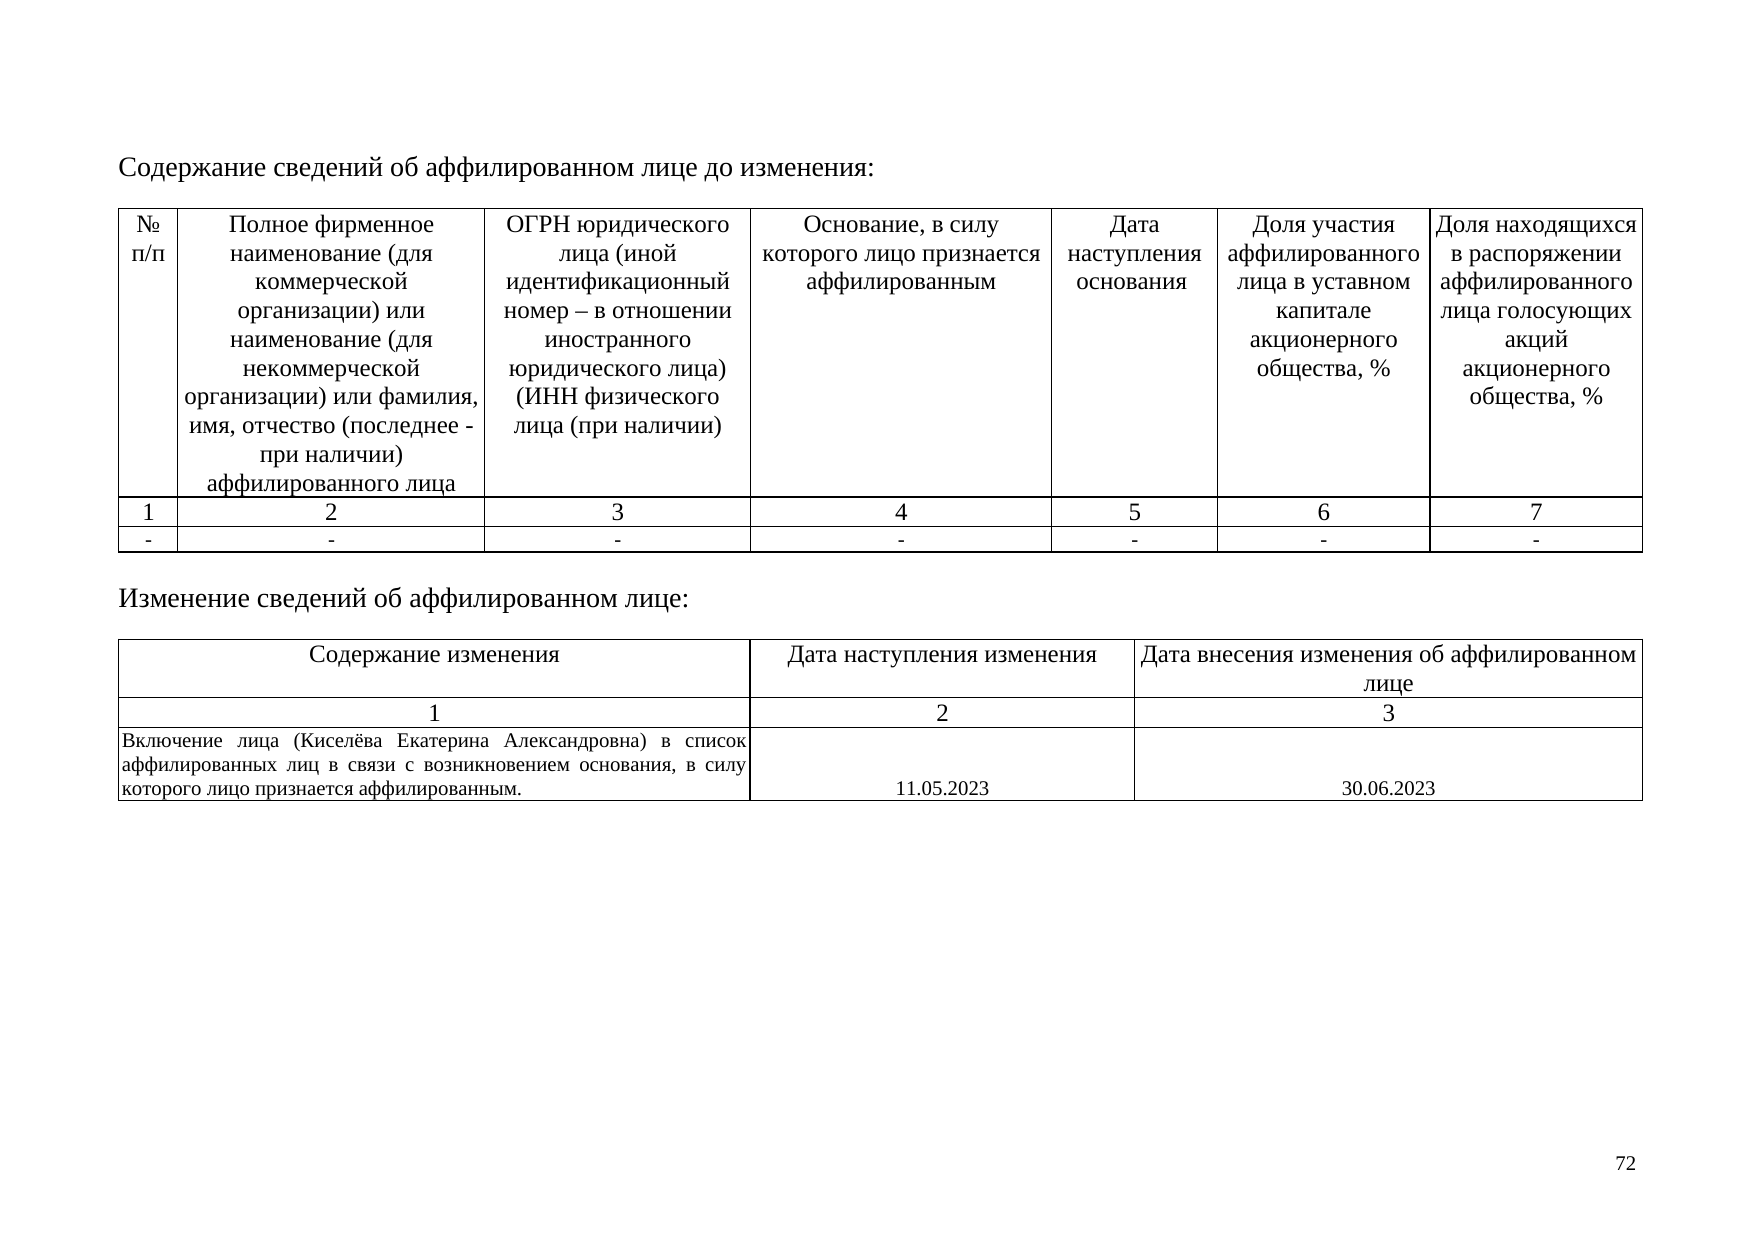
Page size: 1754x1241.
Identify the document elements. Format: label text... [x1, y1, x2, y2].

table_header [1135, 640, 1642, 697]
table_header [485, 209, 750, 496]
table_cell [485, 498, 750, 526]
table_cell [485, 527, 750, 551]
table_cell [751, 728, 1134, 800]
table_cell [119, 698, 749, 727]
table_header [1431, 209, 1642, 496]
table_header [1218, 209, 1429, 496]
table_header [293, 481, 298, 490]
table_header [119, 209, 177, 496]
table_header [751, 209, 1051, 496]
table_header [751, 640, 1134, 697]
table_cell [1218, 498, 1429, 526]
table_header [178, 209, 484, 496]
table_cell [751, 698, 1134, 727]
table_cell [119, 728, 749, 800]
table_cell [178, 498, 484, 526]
text Изменение сведений об аффилированном лице: [118, 581, 1636, 613]
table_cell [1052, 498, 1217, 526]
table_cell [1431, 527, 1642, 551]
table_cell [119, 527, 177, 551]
text Содержание сведений об аффилированном лице до изменения: [118, 151, 1636, 183]
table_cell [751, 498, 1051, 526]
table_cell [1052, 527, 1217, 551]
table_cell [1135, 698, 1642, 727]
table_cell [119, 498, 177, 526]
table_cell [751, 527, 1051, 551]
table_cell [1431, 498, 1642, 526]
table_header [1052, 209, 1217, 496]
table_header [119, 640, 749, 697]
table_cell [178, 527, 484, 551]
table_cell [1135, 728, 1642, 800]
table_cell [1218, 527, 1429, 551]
